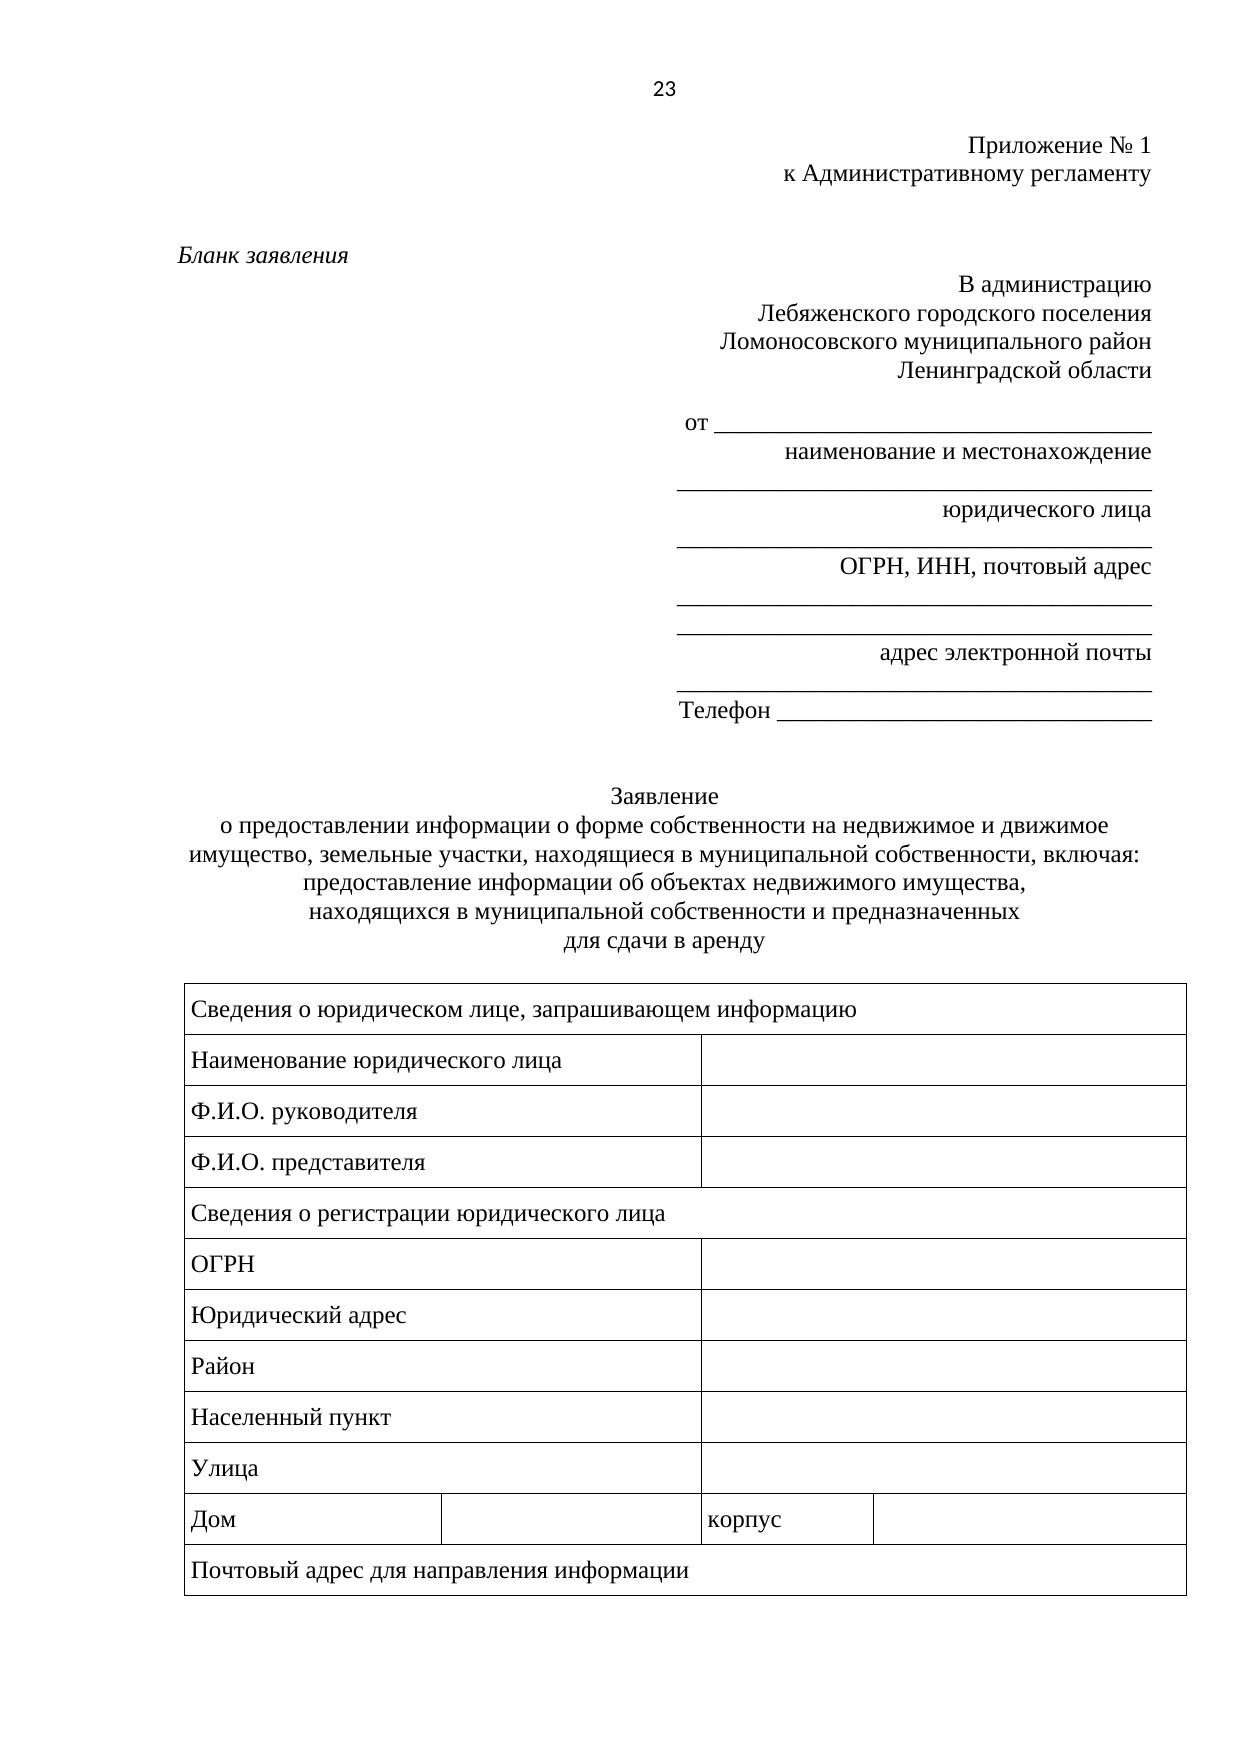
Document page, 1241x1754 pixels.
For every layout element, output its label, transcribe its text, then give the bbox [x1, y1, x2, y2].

table_cell Наименование юридического лица [185, 1035, 701, 1084]
text Лебяженского городского поселения [177, 298, 1152, 326]
text ______________________________________ [177, 666, 1152, 695]
text ______________________________________ [177, 465, 1152, 494]
table_cell [442, 1494, 701, 1544]
text предоставление информации об объектах недвижимого имущества, [177, 867, 1152, 896]
text для сдачи в аренду [177, 925, 1152, 954]
text Приложение № 1 [177, 130, 1152, 158]
table_cell Юридический адрес [185, 1290, 701, 1340]
table_cell корпус [702, 1494, 873, 1544]
text Ломоносовского муниципального район [177, 326, 1152, 355]
table_cell Район [185, 1341, 701, 1391]
table_cell [702, 1137, 1186, 1187]
table_header Сведения о юридическом лице, запрашивающем информацию [185, 984, 1186, 1033]
table_cell [702, 1086, 1186, 1136]
text ______________________________________ [177, 609, 1152, 637]
text Заявление [177, 781, 1152, 810]
table_cell Дом [185, 1494, 441, 1544]
table_cell [702, 1341, 1186, 1391]
text к Административному регламенту [177, 158, 1152, 187]
table_cell [702, 1443, 1186, 1493]
text Телефон ______________________________ [177, 695, 1152, 724]
table_cell ОГРН [185, 1239, 701, 1289]
table_cell Ф.И.О. руководителя [185, 1086, 701, 1136]
text о предоставлении информации о форме собственности на недвижимое и движимое имущество, земельные участки, находящиеся в муниципальной собственности, включая: [177, 810, 1152, 867]
table_cell [702, 1239, 1186, 1289]
table_cell Ф.И.О. представителя [185, 1137, 701, 1187]
table_cell [874, 1494, 1186, 1544]
text Бланк заявления [177, 240, 1152, 269]
text юридического лица [177, 494, 1152, 522]
table_cell [702, 1035, 1186, 1084]
text ______________________________________ [177, 522, 1152, 551]
table_cell Сведения о регистрации юридического лица [185, 1188, 1186, 1238]
table_cell Почтовый адрес для направления информации [185, 1545, 1186, 1595]
text от ___________________________________ [177, 407, 1152, 436]
table_cell Улица [185, 1443, 701, 1493]
text В администрацию [177, 269, 1152, 298]
text находящихся в муниципальной собственности и предназначенных [177, 896, 1152, 925]
text ______________________________________ [177, 580, 1152, 609]
text наименование и местонахождение [177, 436, 1152, 465]
table_cell Населенный пункт [185, 1392, 701, 1442]
text ОГРН, ИНН, почтовый адрес [177, 551, 1152, 580]
table_cell [702, 1392, 1186, 1442]
text адрес электронной почты [177, 637, 1152, 666]
text Ленинградской области [177, 355, 1152, 384]
table_cell [702, 1290, 1186, 1340]
